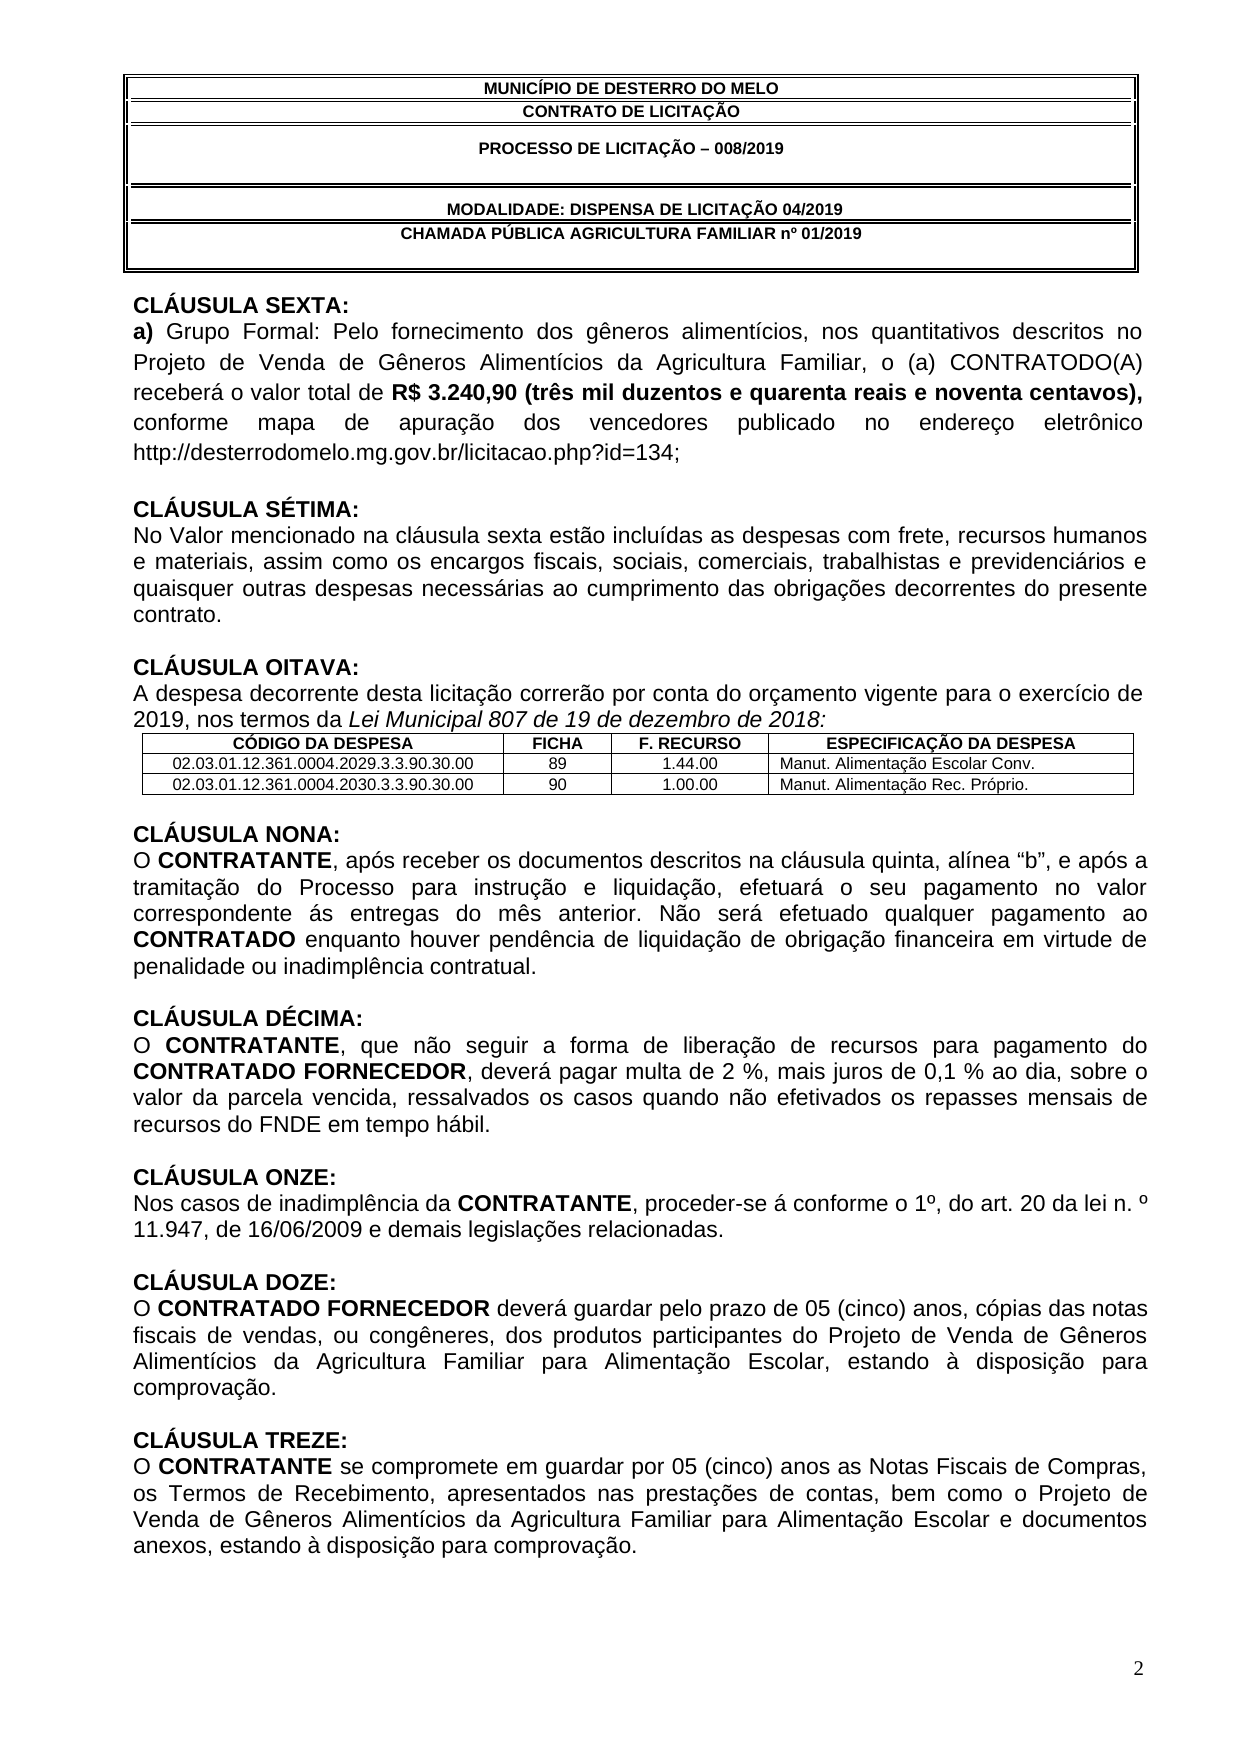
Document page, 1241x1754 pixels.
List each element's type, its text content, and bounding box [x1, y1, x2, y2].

text CLÁUSULA SEXTA: [133, 292, 1148, 318]
table_cell Manut. Alimentação Escolar Conv. [769, 754, 1133, 773]
table_cell 02.03.01.12.361.0004.2030.3.3.90.30.00 [143, 774, 503, 793]
text CLÁUSULA TREZE: [133, 1427, 1148, 1453]
table_header F. RECURSO [612, 734, 768, 753]
table_cell 90 [504, 774, 611, 793]
text O CONTRATANTE, que não seguir a forma de liberação de recursos para pagamento do CONTRATADO FORNECEDOR, deverá pagar multa de 2 %, mais juros de 0,1 % ao dia, sobre o valor da parcela vencida, ressalvados os casos quando não efetivados os repasses mensais de recursos do FNDE em tempo hábil. [133, 1032, 1148, 1137]
table_cell 02.03.01.12.361.0004.2029.3.3.90.30.00 [143, 754, 503, 773]
table_cell 1.44.00 [612, 754, 768, 773]
text CLÁUSULA OITAVA: [133, 654, 1148, 680]
text O CONTRATADO FORNECEDOR deverá guardar pelo prazo de 05 (cinco) anos, cópias das notas fiscais de vendas, ou congêneres, dos produtos participantes do Projeto de Venda de Gêneros Alimentícios da Agricultura Familiar para Alimentação Escolar, estando à disposição para comprovação. [133, 1295, 1148, 1401]
table_header ESPECIFICAÇÃO DA DESPESA [769, 734, 1133, 753]
text O CONTRATANTE, após receber os documentos descritos na cláusula quinta, alínea “b”, e após a tramitação do Processo para instrução e liquidação, efetuará o seu pagamento no valor correspondente ás entregas do mês anterior. Não será efetuado qualquer pagamento ao CONTRATADO enquanto houver pendência de liquidação de obrigação financeira em virtude de penalidade ou inadimplência contratual. [133, 847, 1148, 979]
table_cell Manut. Alimentação Rec. Próprio. [769, 774, 1133, 793]
text CLÁUSULA NONA: [133, 821, 1148, 847]
text Nos casos de inadimplência da CONTRATANTE, proceder-se á conforme o 1º, do art. 20 da lei n. º 11.947, de 16/06/2009 e demais legislações relacionadas. [133, 1190, 1148, 1242]
text No Valor mencionado na cláusula sexta estão incluídas as despesas com frete, recursos humanos e materiais, assim como os encargos fiscais, sociais, comerciais, trabalhistas e previdenciários e quaisquer outras despesas necessárias ao cumprimento das obrigações decorrentes do presente contrato. [133, 522, 1148, 627]
text A despesa decorrente desta licitação correrão por conta do orçamento vigente para o exercício de 2019, nos termos da Lei Municipal 807 de 19 de dezembro de 2018: [133, 680, 1144, 733]
text CLÁUSULA DÉCIMA: [133, 1005, 1148, 1032]
text a) Grupo Formal: Pelo fornecimento dos gêneros alimentícios, nos quantitativos descritos no Projeto de Venda de Gêneros Alimentícios da Agricultura Familiar, o (a) CONTRATODO(A) receberá o valor total de R$ 3.240,90 (três mil duzentos e quarenta reais e noventa centavos), conforme mapa de apuração dos vencedores publicado no endereço eletrônico http://desterrodomelo.mg.gov.br/licitacao.php?id=134; [133, 318, 1144, 465]
table_cell 1.00.00 [612, 774, 768, 793]
text O CONTRATANTE se compromete em guardar por 05 (cinco) anos as Notas Fiscais de Compras, os Termos de Recebimento, apresentados nas prestações de contas, bem como o Projeto de Venda de Gêneros Alimentícios da Agricultura Familiar para Alimentação Escolar e documentos anexos, estando à disposição para comprovação. [133, 1453, 1148, 1559]
table_header FICHA [504, 734, 611, 753]
text CLÁUSULA DOZE: [133, 1269, 1148, 1295]
table_cell 89 [504, 754, 611, 773]
text CLÁUSULA SÉTIMA: [133, 496, 1148, 522]
text CLÁUSULA ONZE: [133, 1163, 1148, 1190]
table_header CÓDIGO DA DESPESA [143, 734, 503, 753]
